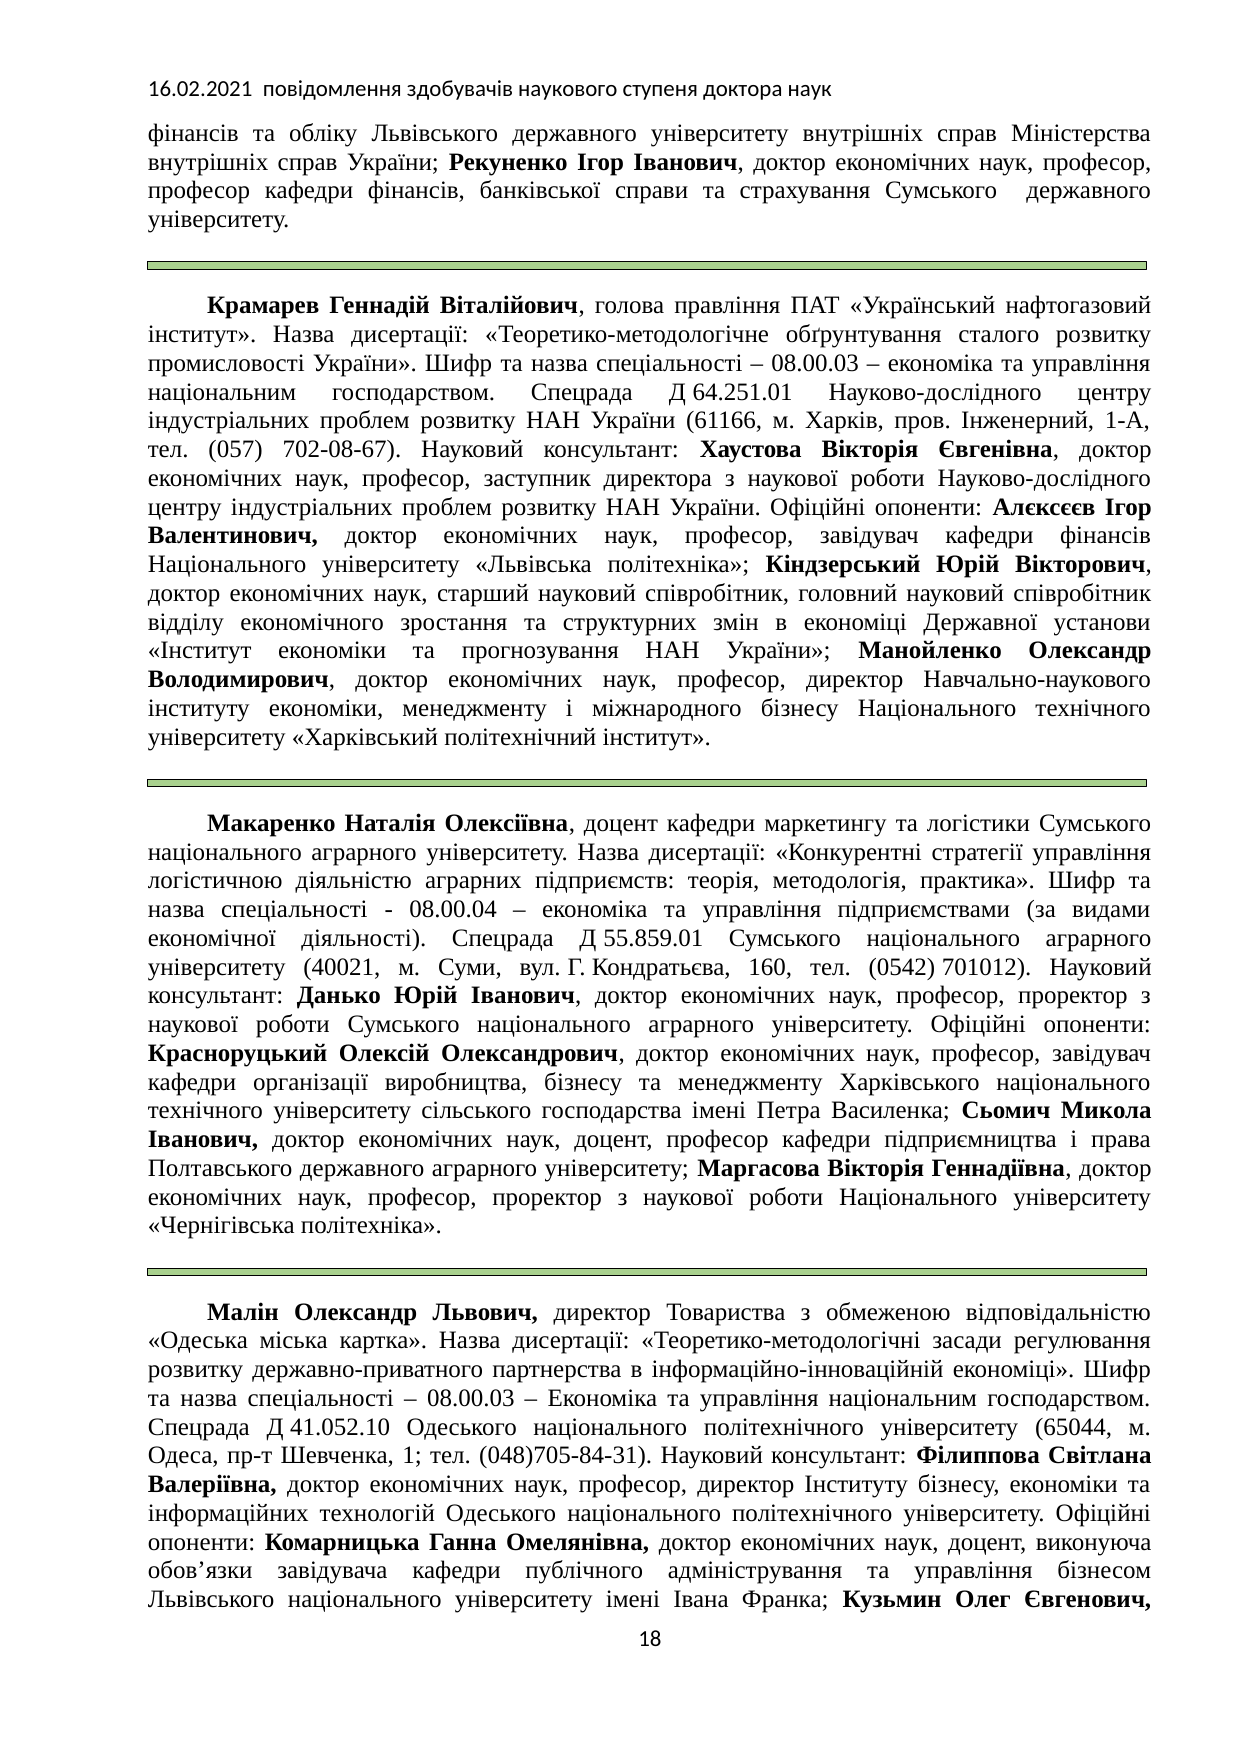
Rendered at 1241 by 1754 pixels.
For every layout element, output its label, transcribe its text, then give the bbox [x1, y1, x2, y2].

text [148, 118, 1152, 233]
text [148, 1297, 1152, 1613]
text Крамарев Геннадій Віталійович, голова правління ПАТ «Український нафтогазовий інститут». Назва дисертації: «Теоретико-методологічне обґрунтування сталого розвитку промисловості України». Шифр та назва спеціальності – 08.00.03 – економіка та управління національним господарством. Спецрада Д 64.251.01 Науково-дослідного центру індустріальних проблем розвитку НАН України (61166, м. Харків, пров. Інженерний, 1-А, тел. (057) 702-08-67). Науковий консультант: Хаустова Вікторія Євгенівна, доктор економічних наук, професор, заступник директора з наукової роботи Науково-дослідного центру індустріальних проблем розвитку НАН України. Офіційні опоненти: Алєксєєв Ігор Валентинович, доктор економічних наук, професор, завідувач кафедри фінансів Національного університету «Львівська політехніка»; Кіндзерський Юрій Вікторович, доктор економічних наук, старший науковий співробітник, головний науковий співробітник відділу економічного зростання та структурних змін в економіці Державної установи «Інститут економіки та прогнозування НАН України»; Манойленко Олександр Володимирович, доктор економічних наук, професор, директор Навчально-наукового інституту економіки, менеджменту і міжнародного бізнесу Національного технічного університету «Харківський політехнічний інститут». [148, 291, 1152, 751]
text Макаренко Наталія Олексіївна, доцент кафедри маркетингу та логістики Сумського національного аграрного університету. Назва дисертації: «Конкурентні стратегії управління логістичною діяльністю аграрних підприємств: теорія, методологія, практика». Шифр та назва спеціальності - 08.00.04 – економіка та управління підприємствами (за видами економічної діяльності). Спецрада Д 55.859.01 Сумського національного аграрного університету (40021, м. Суми, вул. Г. Кондратьєва, 160, тел. (0542) 701012). Науковий консультант: Данько Юрій Іванович, доктор економічних наук, професор, проректор з наукової роботи Сумського національного аграрного університету. Офіційні опоненти: Красноруцький Олексій Олександрович, доктор економічних наук, професор, завідувач кафедри організації виробництва, бізнесу та менеджменту Харківського національного технічного університету сільського господарства імені Петра Василенка; Сьомич Микола Іванович, доктор економічних наук, доцент, професор кафедри підприємництва і права Полтавського державного аграрного університету; Маргасова Вікторія Геннадіївна, доктор економічних наук, професор, проректор з наукової роботи Національного університету «Чернігівська політехніка». [148, 808, 1152, 1239]
